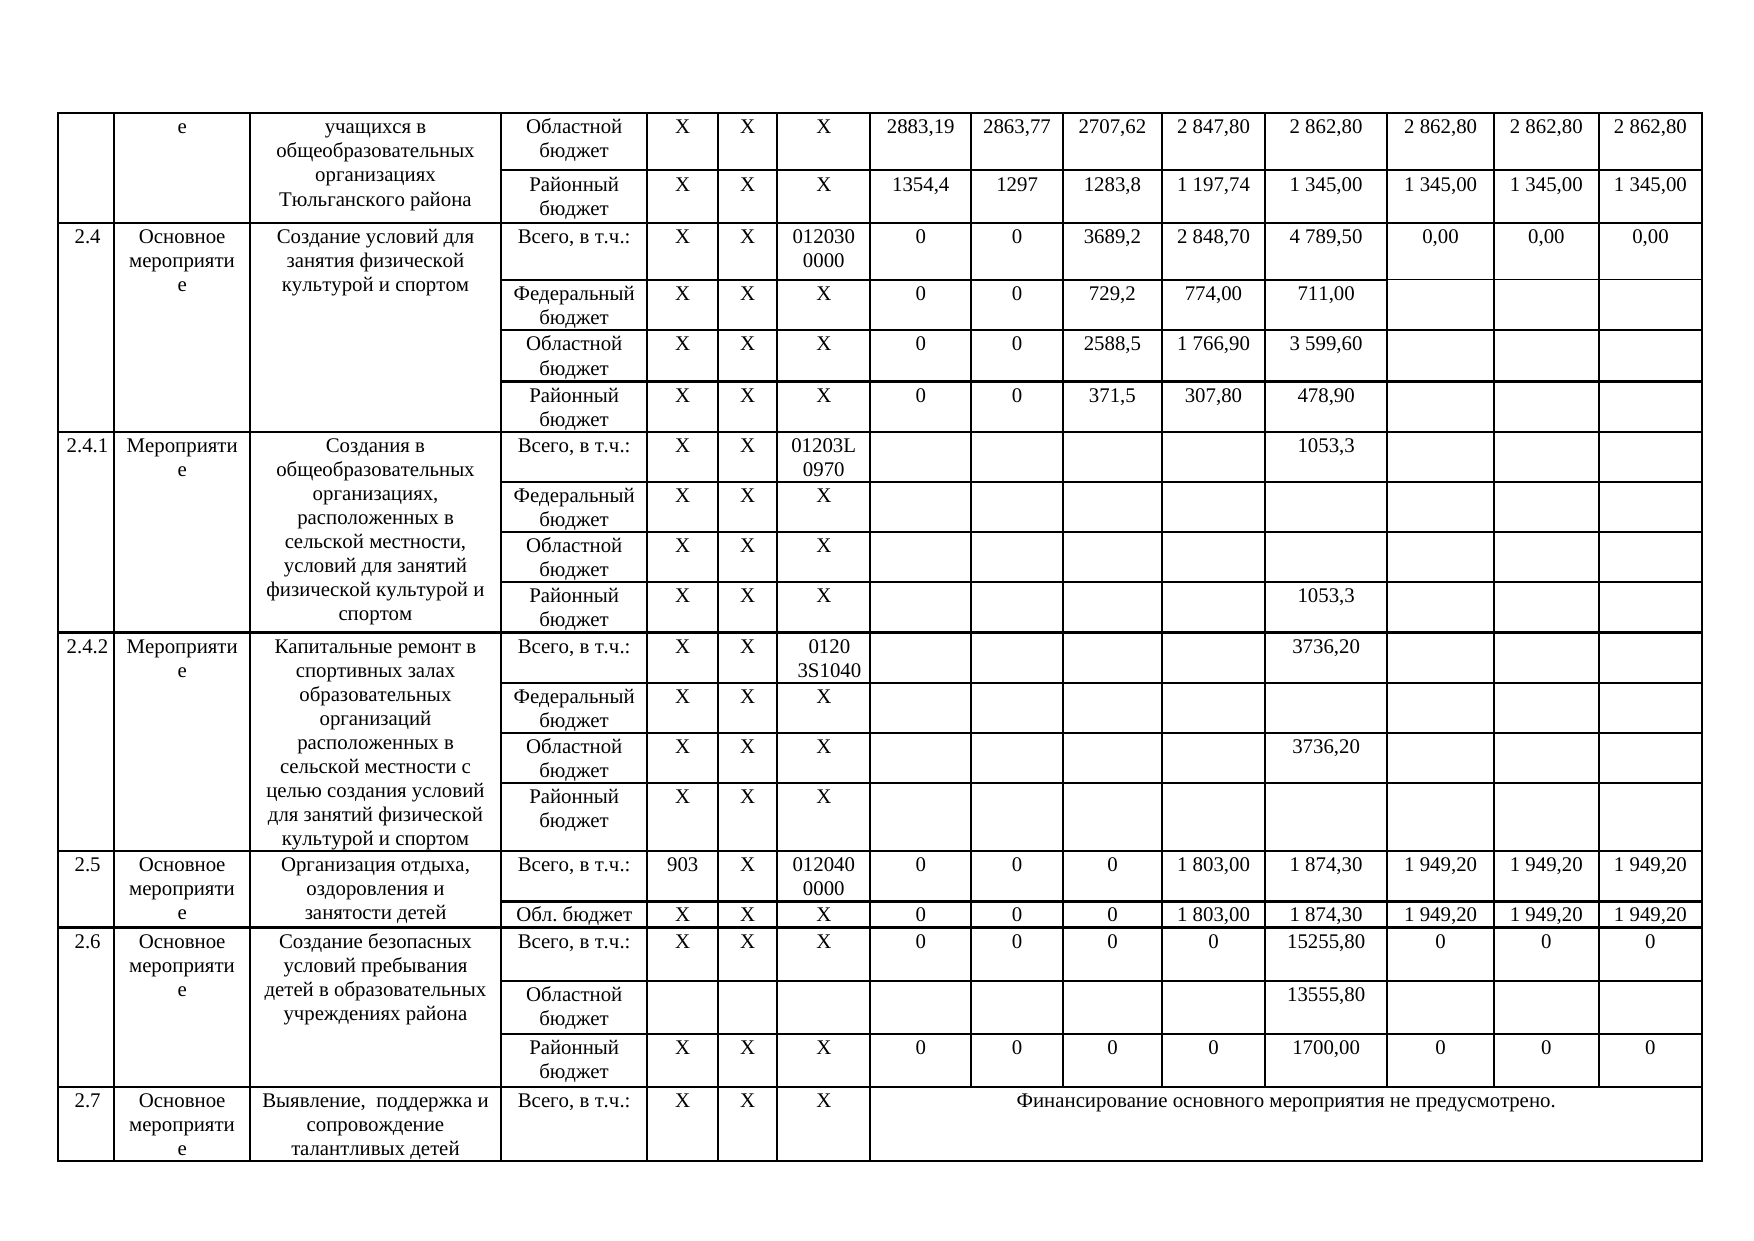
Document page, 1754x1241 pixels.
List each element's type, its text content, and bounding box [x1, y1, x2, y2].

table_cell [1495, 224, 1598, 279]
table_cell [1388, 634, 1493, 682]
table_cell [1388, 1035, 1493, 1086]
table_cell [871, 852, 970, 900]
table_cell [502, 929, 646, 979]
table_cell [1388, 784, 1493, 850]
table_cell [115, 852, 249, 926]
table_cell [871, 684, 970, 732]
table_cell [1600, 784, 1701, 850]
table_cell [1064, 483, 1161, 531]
table_cell 2 862,80 [1600, 114, 1701, 169]
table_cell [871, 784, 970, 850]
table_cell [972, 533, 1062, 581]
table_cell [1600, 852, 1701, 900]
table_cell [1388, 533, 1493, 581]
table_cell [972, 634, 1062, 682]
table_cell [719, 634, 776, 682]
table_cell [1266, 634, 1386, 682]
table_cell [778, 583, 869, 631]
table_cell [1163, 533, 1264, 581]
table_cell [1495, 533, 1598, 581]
table_cell Районный бюджет [502, 171, 646, 222]
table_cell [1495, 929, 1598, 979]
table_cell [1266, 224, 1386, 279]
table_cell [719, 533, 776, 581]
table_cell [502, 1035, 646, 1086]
table_cell 2863,77 [972, 114, 1062, 169]
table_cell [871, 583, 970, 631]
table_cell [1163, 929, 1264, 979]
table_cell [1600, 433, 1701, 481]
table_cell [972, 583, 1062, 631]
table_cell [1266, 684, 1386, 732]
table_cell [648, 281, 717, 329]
table_cell Х [719, 114, 776, 169]
table_cell Х [778, 114, 869, 169]
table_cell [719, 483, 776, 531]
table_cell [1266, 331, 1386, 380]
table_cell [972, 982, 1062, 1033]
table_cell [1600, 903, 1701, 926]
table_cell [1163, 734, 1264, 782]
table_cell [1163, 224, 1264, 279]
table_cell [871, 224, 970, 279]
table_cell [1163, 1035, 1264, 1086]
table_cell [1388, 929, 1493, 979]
table_cell 2707,62 [1064, 114, 1161, 169]
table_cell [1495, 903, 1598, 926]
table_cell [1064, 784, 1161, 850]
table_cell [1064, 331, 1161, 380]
table_cell 1283,8 [1064, 171, 1161, 222]
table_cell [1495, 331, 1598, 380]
table_cell Х [719, 171, 776, 222]
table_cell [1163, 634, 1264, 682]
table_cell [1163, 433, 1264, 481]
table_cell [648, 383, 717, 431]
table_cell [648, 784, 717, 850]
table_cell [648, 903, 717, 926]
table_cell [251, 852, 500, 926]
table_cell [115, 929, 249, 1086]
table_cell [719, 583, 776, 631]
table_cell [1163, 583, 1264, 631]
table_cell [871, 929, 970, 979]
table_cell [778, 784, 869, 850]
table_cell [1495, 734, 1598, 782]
table_cell Х [778, 171, 869, 222]
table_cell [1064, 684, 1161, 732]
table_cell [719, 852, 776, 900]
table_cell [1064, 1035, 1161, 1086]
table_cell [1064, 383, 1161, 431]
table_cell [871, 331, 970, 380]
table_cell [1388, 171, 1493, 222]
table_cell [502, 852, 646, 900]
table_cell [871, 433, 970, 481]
table_cell 1354,4 [871, 171, 970, 222]
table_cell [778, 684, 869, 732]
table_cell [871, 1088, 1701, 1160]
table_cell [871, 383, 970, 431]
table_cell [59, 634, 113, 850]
table_cell 2.3 [59, 114, 113, 222]
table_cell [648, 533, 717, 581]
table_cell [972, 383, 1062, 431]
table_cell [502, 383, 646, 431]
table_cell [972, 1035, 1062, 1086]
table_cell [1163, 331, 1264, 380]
table_cell Областной бюджет [502, 114, 646, 169]
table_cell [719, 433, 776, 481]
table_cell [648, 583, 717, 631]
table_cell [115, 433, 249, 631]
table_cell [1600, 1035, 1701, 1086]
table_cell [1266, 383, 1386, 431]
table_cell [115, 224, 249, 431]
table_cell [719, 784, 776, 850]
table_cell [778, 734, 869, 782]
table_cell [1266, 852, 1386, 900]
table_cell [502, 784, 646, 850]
table_cell 2883,19 [871, 114, 970, 169]
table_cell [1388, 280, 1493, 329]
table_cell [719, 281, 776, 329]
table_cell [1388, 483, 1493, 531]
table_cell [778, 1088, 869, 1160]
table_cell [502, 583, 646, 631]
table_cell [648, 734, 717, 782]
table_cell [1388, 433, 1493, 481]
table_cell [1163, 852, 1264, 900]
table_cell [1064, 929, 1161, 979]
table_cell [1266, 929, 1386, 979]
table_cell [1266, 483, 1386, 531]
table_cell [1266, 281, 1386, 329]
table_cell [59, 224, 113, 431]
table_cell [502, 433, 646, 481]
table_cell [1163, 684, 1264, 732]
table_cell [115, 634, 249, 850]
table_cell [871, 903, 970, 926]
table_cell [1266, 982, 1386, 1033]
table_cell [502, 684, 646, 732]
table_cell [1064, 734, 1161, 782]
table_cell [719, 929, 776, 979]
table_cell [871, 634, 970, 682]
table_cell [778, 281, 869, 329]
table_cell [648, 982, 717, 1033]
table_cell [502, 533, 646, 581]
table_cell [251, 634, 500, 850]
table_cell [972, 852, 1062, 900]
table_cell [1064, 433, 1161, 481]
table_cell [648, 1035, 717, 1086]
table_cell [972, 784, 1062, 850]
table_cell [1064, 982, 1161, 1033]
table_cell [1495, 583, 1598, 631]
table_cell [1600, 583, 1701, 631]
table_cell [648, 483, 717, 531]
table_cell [251, 114, 500, 222]
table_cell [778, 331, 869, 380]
table_cell 2 862,80 [1388, 114, 1493, 169]
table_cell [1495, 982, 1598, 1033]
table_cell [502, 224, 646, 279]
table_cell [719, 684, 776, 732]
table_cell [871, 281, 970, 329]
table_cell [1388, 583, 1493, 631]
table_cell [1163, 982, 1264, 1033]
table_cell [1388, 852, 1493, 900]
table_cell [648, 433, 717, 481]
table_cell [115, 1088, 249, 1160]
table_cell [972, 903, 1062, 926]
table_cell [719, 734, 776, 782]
table_cell 2 847,80 [1163, 114, 1264, 169]
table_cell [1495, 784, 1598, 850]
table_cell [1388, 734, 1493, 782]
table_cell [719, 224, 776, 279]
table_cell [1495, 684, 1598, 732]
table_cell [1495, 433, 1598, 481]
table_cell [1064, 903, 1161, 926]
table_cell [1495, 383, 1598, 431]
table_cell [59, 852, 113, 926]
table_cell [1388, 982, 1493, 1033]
table_cell 1 345,00 [1266, 171, 1386, 222]
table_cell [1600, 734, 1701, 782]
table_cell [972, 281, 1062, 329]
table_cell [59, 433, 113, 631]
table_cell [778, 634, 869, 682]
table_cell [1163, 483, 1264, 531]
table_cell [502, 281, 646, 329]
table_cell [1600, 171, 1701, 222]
table_cell 2 862,80 [1495, 114, 1598, 169]
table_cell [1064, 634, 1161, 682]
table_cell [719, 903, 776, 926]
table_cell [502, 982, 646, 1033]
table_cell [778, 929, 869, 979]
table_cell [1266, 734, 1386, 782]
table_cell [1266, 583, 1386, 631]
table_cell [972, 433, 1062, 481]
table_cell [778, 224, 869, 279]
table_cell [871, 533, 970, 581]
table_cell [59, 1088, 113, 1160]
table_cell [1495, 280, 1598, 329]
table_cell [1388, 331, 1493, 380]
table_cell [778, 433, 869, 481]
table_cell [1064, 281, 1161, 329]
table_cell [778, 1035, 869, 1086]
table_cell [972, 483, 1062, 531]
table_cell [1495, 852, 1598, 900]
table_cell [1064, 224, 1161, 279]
table_cell Х [648, 171, 717, 222]
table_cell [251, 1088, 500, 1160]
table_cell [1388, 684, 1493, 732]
table_cell 1 197,74 [1163, 171, 1264, 222]
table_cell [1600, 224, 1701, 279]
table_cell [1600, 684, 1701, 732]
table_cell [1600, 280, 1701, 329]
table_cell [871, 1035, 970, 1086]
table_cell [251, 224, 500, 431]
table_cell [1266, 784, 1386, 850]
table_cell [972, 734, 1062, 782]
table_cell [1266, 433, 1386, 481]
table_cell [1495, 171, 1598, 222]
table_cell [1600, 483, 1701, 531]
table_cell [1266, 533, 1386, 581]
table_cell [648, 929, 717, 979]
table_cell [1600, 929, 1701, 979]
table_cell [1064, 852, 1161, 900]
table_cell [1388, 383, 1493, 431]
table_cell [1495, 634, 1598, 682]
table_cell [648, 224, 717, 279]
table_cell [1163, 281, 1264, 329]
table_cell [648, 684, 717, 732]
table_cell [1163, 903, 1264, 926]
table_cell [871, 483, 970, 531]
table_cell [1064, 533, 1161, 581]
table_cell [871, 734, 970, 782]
table_cell Х [648, 114, 717, 169]
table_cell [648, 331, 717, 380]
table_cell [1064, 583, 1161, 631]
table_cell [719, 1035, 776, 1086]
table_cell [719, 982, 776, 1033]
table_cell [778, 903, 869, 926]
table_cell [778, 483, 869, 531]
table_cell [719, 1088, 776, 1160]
table_cell 2 862,80 [1266, 114, 1386, 169]
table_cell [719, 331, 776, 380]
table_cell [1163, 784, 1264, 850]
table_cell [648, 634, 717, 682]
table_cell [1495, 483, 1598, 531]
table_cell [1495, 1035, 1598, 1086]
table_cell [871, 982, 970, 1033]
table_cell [115, 114, 249, 222]
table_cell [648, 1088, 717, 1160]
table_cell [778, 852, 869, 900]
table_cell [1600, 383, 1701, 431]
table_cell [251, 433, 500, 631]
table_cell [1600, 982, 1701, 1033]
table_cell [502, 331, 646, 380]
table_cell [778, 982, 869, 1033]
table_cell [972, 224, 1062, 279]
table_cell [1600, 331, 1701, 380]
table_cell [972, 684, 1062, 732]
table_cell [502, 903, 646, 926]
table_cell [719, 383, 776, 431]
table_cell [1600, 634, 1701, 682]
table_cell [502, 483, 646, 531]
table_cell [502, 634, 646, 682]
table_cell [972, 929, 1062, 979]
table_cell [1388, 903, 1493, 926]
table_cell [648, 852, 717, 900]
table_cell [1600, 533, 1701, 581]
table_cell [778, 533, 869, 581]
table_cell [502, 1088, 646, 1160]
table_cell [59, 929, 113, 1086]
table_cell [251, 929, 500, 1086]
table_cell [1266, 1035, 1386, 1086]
table_cell 1297 [972, 171, 1062, 222]
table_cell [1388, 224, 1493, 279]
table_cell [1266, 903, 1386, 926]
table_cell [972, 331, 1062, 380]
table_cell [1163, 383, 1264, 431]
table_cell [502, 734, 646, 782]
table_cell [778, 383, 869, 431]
